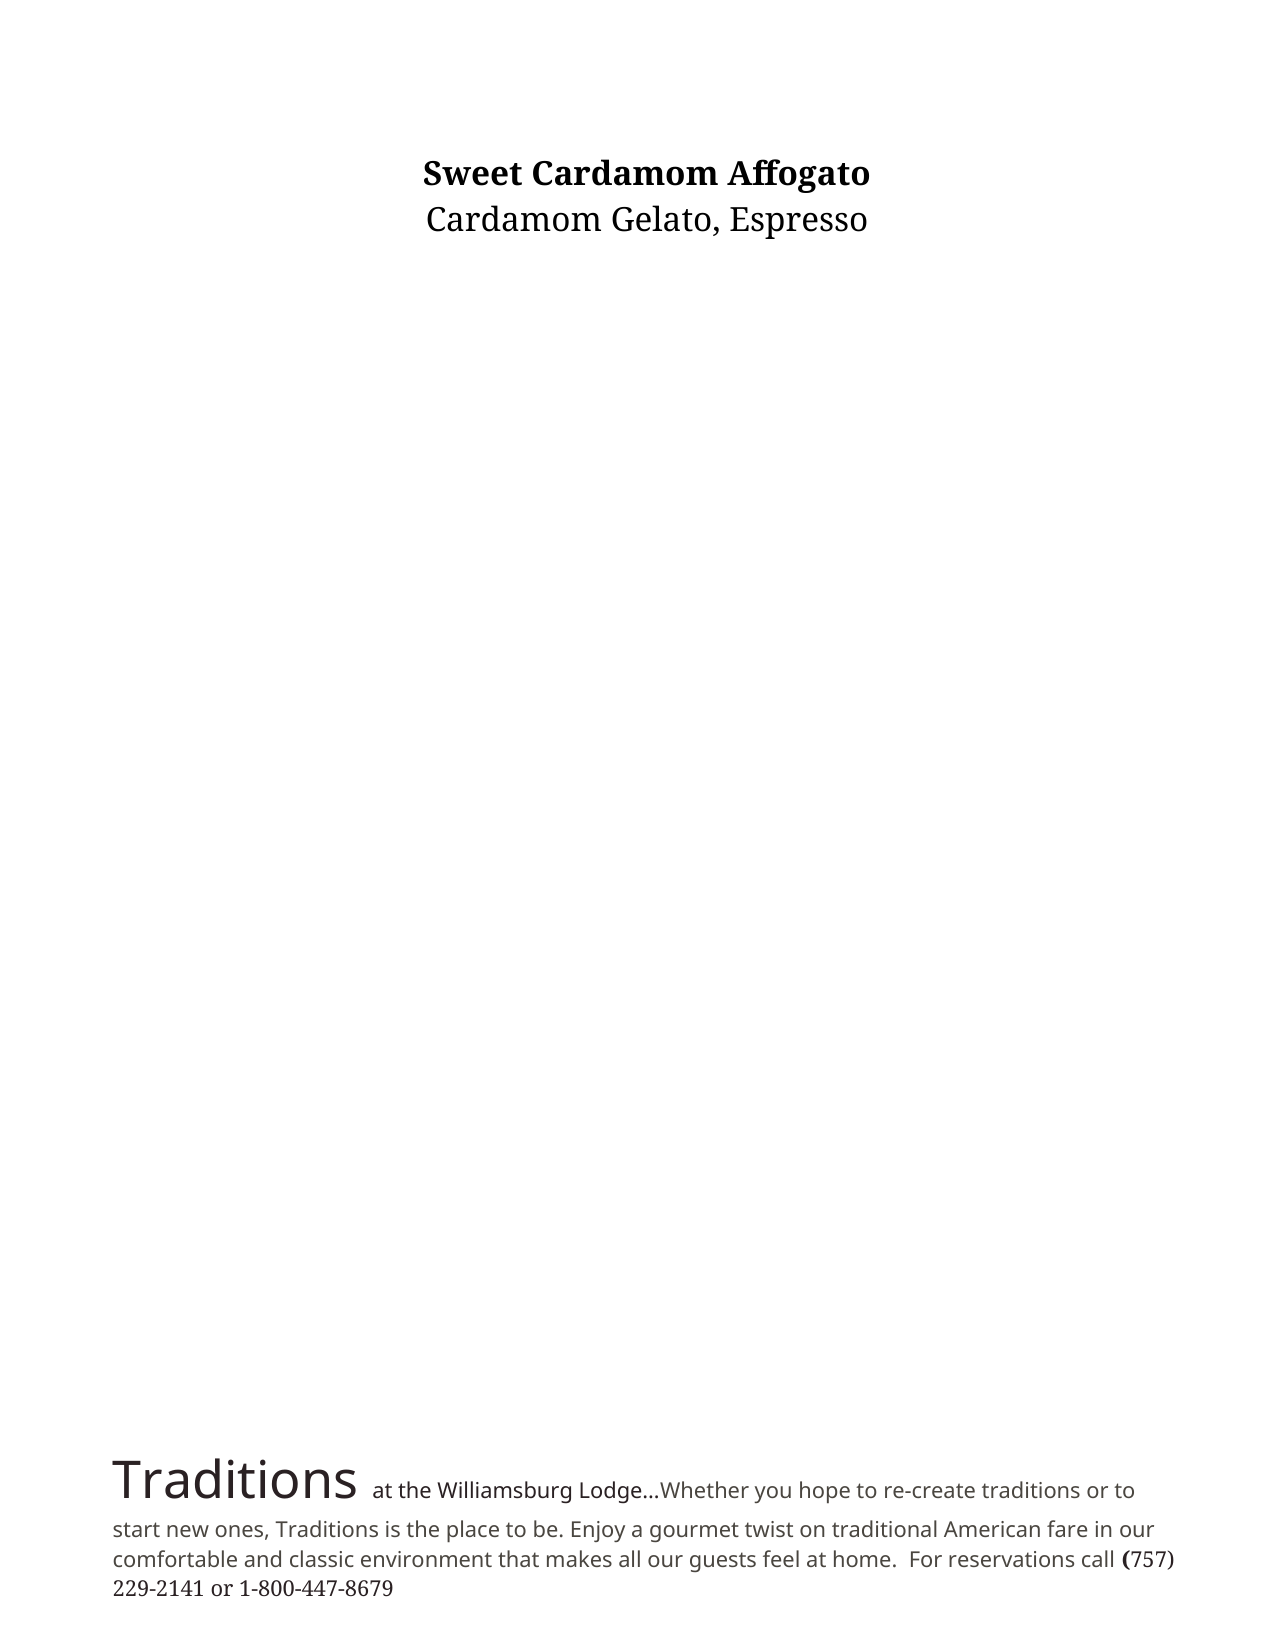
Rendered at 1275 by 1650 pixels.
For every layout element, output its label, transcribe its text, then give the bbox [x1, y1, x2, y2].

text Cardamom Gelato, Espresso [112, 195, 1181, 241]
text Sweet Cardamom Affogato [112, 150, 1181, 195]
